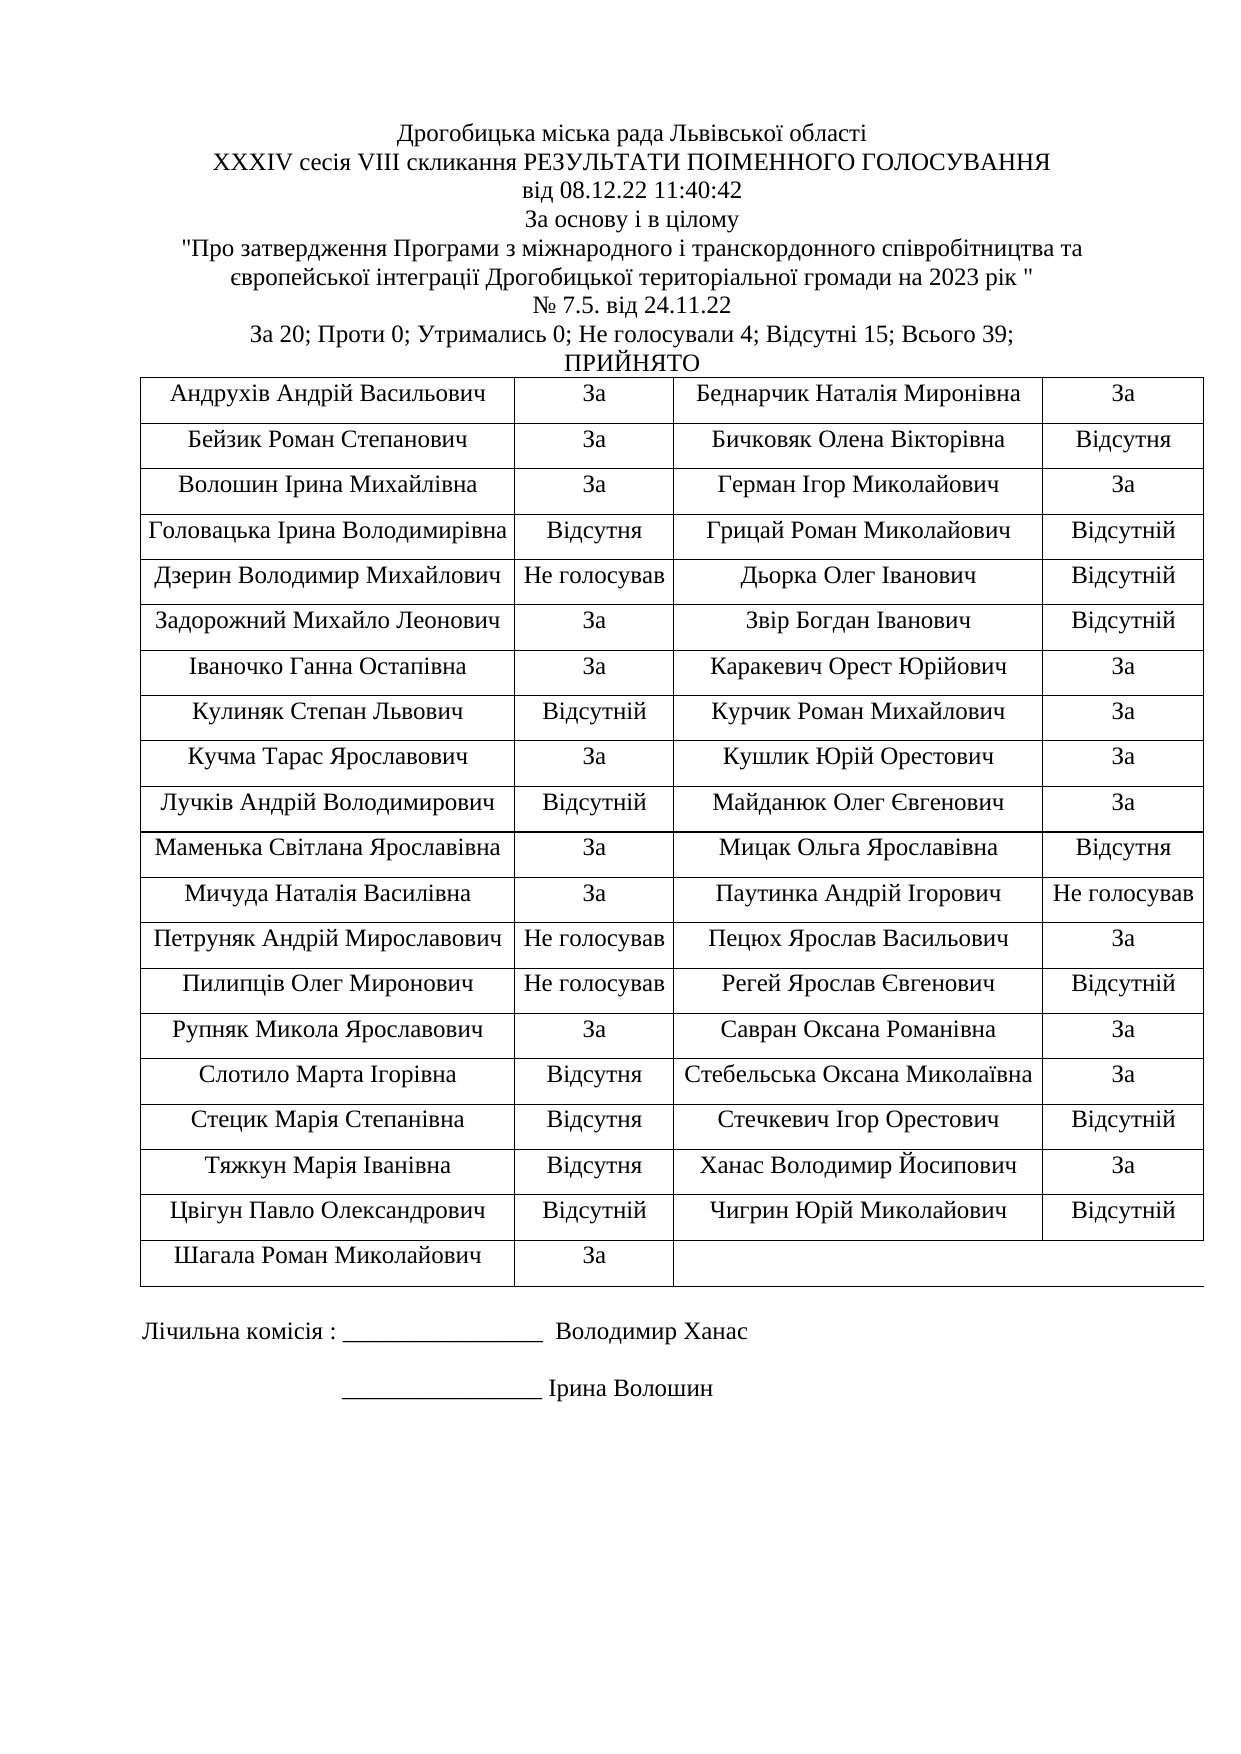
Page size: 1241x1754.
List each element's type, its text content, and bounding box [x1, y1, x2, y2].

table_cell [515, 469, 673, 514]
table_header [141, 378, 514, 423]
text Лічильна комісія : ________________ Володимир Ханас [142, 1316, 1122, 1344]
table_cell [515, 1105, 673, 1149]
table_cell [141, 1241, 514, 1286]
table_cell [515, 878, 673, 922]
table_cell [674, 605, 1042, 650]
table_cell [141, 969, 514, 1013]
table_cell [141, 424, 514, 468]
text "Про затвердження Програми з міжнародного і транскордонного співробітництва та європейської інтеграції Дрогобицької територіальної громади на 2023 рік " [142, 233, 1122, 291]
text від 08.12.22 11:40:42 [142, 176, 1122, 204]
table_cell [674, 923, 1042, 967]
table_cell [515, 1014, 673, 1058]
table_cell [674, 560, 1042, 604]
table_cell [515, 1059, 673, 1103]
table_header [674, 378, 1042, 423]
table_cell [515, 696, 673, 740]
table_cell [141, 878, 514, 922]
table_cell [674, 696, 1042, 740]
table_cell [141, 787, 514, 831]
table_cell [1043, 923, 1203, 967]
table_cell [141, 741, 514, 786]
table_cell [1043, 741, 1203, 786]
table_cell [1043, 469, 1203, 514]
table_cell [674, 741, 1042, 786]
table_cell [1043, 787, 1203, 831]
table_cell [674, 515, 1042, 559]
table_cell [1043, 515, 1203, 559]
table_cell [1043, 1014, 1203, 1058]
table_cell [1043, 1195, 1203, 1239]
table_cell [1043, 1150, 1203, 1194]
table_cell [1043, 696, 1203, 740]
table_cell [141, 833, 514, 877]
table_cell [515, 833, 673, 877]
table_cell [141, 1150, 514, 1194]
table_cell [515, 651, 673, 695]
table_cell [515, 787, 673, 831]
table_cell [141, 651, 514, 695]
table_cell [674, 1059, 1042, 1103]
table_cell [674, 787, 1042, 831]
text Дрогобицька міська рада Львівської області [142, 118, 1122, 147]
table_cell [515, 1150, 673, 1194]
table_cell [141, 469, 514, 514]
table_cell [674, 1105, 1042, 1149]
text ПРИЙНЯТО [142, 348, 1122, 377]
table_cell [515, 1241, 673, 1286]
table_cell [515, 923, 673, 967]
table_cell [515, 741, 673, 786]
text XXXIV сесія VIII скликання РЕЗУЛЬТАТИ ПОІМЕННОГО ГОЛОСУВАННЯ [142, 147, 1122, 176]
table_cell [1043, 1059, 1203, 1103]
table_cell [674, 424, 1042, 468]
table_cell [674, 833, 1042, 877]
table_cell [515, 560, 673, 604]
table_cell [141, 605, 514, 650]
text ________________ Ірина Волошин [142, 1373, 1122, 1402]
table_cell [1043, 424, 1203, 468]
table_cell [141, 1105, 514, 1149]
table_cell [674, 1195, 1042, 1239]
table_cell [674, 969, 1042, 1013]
text № 7.5. від 24.11.22 [142, 291, 1122, 319]
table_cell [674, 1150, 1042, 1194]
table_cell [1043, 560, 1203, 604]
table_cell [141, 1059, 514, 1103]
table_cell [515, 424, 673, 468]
text За 20; Проти 0; Утримались 0; Не голосували 4; Відсутні 15; Всього 39; [142, 319, 1122, 348]
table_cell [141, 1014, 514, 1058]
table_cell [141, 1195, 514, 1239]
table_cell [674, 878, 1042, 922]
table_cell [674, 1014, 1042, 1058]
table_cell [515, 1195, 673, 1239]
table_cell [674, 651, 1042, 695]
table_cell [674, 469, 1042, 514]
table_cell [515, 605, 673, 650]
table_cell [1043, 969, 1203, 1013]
text За основу і в цілому [142, 204, 1122, 233]
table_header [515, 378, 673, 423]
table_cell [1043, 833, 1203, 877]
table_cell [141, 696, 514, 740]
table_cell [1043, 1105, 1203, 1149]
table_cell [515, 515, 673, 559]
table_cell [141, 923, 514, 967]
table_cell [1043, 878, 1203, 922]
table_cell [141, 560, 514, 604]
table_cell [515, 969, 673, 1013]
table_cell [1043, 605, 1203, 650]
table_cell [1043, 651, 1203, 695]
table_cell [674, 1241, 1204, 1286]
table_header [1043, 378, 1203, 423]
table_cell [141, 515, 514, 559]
